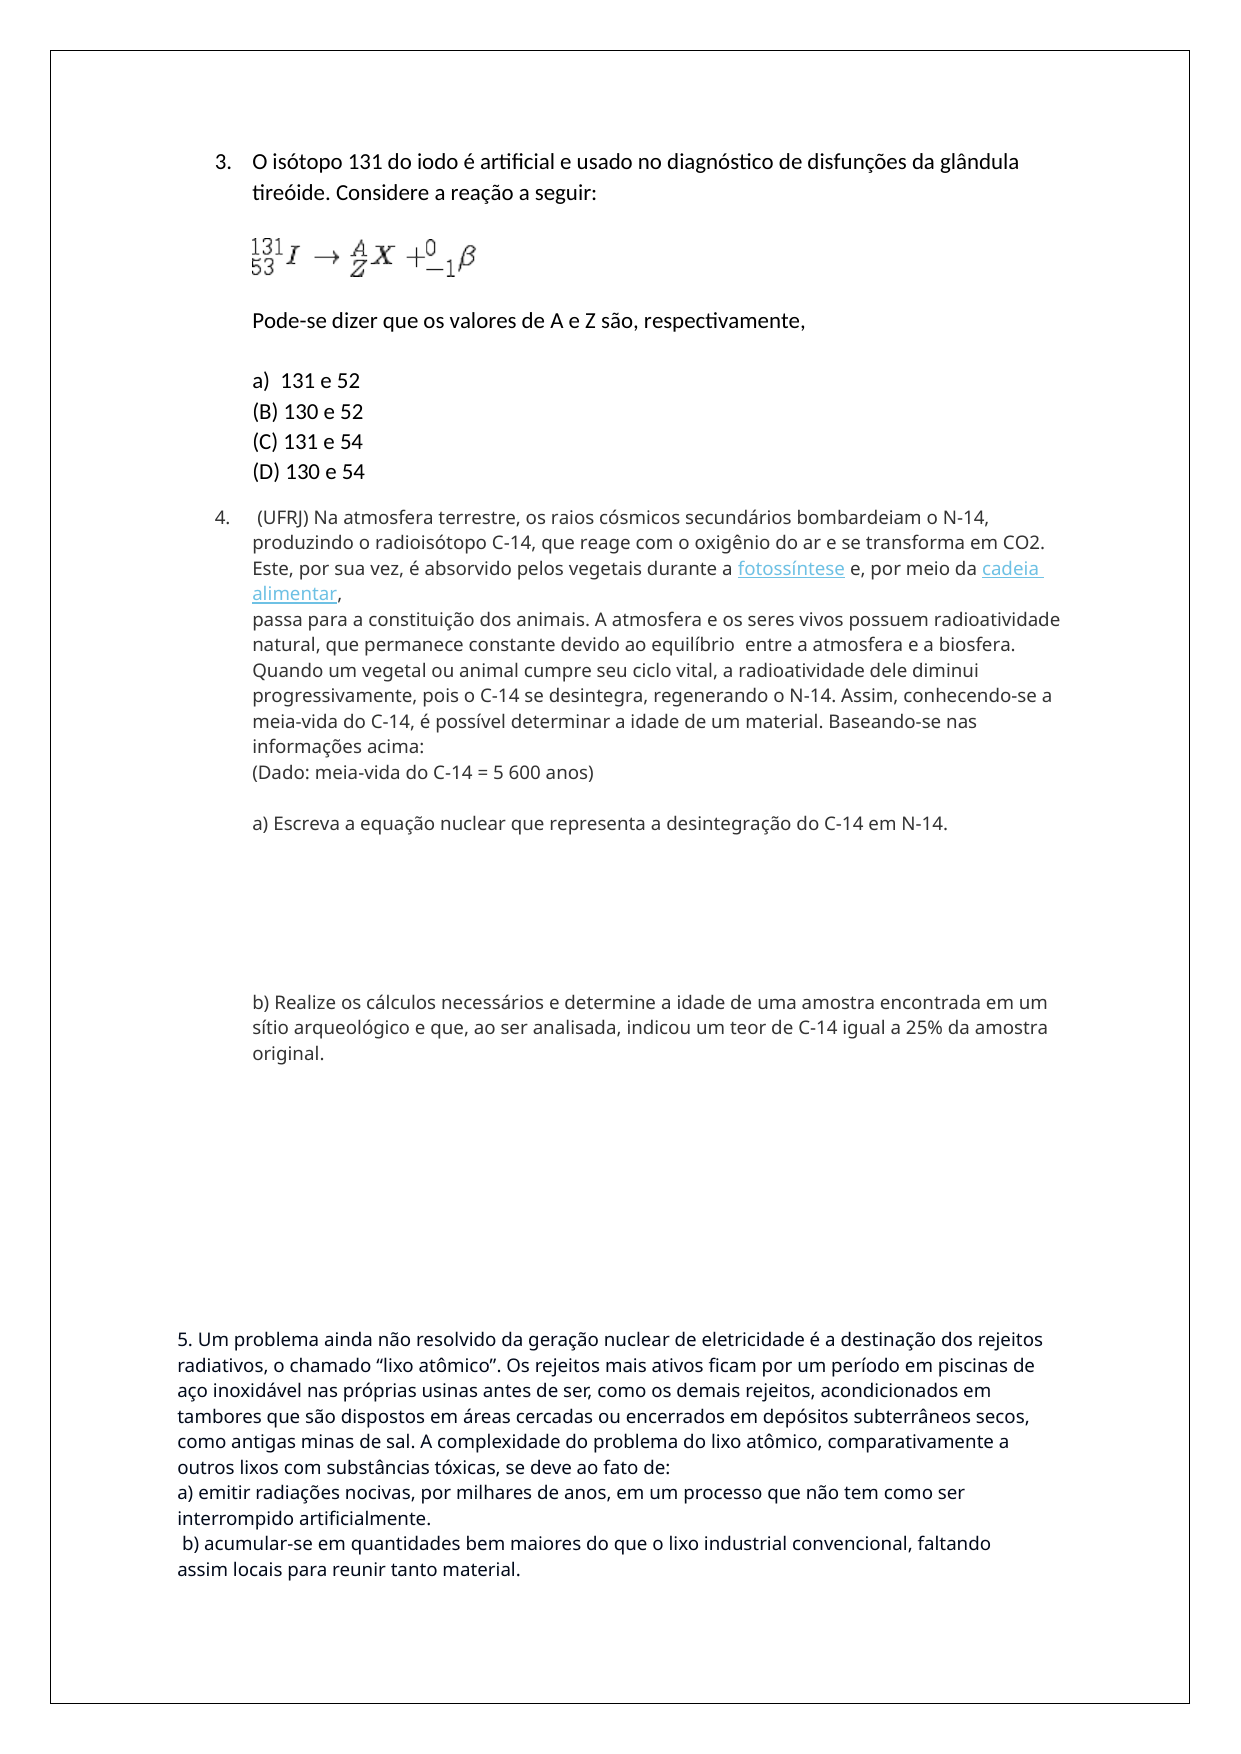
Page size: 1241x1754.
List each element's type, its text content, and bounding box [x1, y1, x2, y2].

list (UFRJ) Na atmosfera terrestre, os raios cósmicos secundários bombardeiam o N-14, produzindo o radioisótopo C-14, que reage com o oxigênio do ar e se transforma em CO2. Este, por sua vez, é absorvido pelos vegetais durante a fotossíntese e, por meio da cadeia alimentar, passa para a constituição dos animais. A atmosfera e os seres vivos possuem radioatividade natural, que permanece constante devido ao equilíbrio entre a atmosfera e a biosfera. Quando um vegetal ou animal cumpre seu ciclo vital, a radioatividade dele diminui progressivamente, pois o C-14 se desintegra, regenerando o N-14. Assim, conhecendo-se a meia-vida do C-14, é possível determinar a idade de um material. Baseando-se nas informações acima: (Dado: meia-vida do C-14 = 5 600 anos) [214, 504, 1063, 785]
picture [252, 238, 478, 277]
subtitle b) acumular-se em quantidades bem maiores do que o lixo industrial convencional, faltando assim locais para reunir tanto material. [177, 1531, 1063, 1582]
text a) Escreva a equação nuclear que representa a desintegração do C-14 em N-14. [252, 785, 1063, 836]
text b) Realize os cálculos necessários e determine a idade de uma amostra encontrada em um sítio arqueológico e que, ao ser analisada, indicou um teor de C-14 igual a 25% da amostra original. [252, 963, 1063, 1066]
subtitle 5. Um problema ainda não resolvido da geração nuclear de eletricidade é a destinação dos rejeitos radiativos, o chamado “lixo atômico”. Os rejeitos mais ativos ficam por um período em piscinas de aço inoxidável nas próprias usinas antes de ser, como os demais rejeitos, acondicionados em tambores que são dispostos em áreas cercadas ou encerrados em depósitos subterrâneos secos, como antigas minas de sal. A complexidade do problema do lixo atômico, comparativamente a outros lixos com substâncias tóxicas, se deve ao fato de: a) emitir radiações nocivas, por milhares de anos, em um processo que não tem como ser interrompido artificialmente. [177, 1326, 1063, 1531]
list O isótopo 131 do iodo é artificial e usado no diagnóstico de disfunções da glândula tireóide. Considere a reação a seguir: Pode-se dizer que os valores de A e Z são, respectivamente, a) 131 e 52 (B) 130 e 52 (C) 131 e 54 (D) 130 e 54 [214, 147, 1063, 485]
